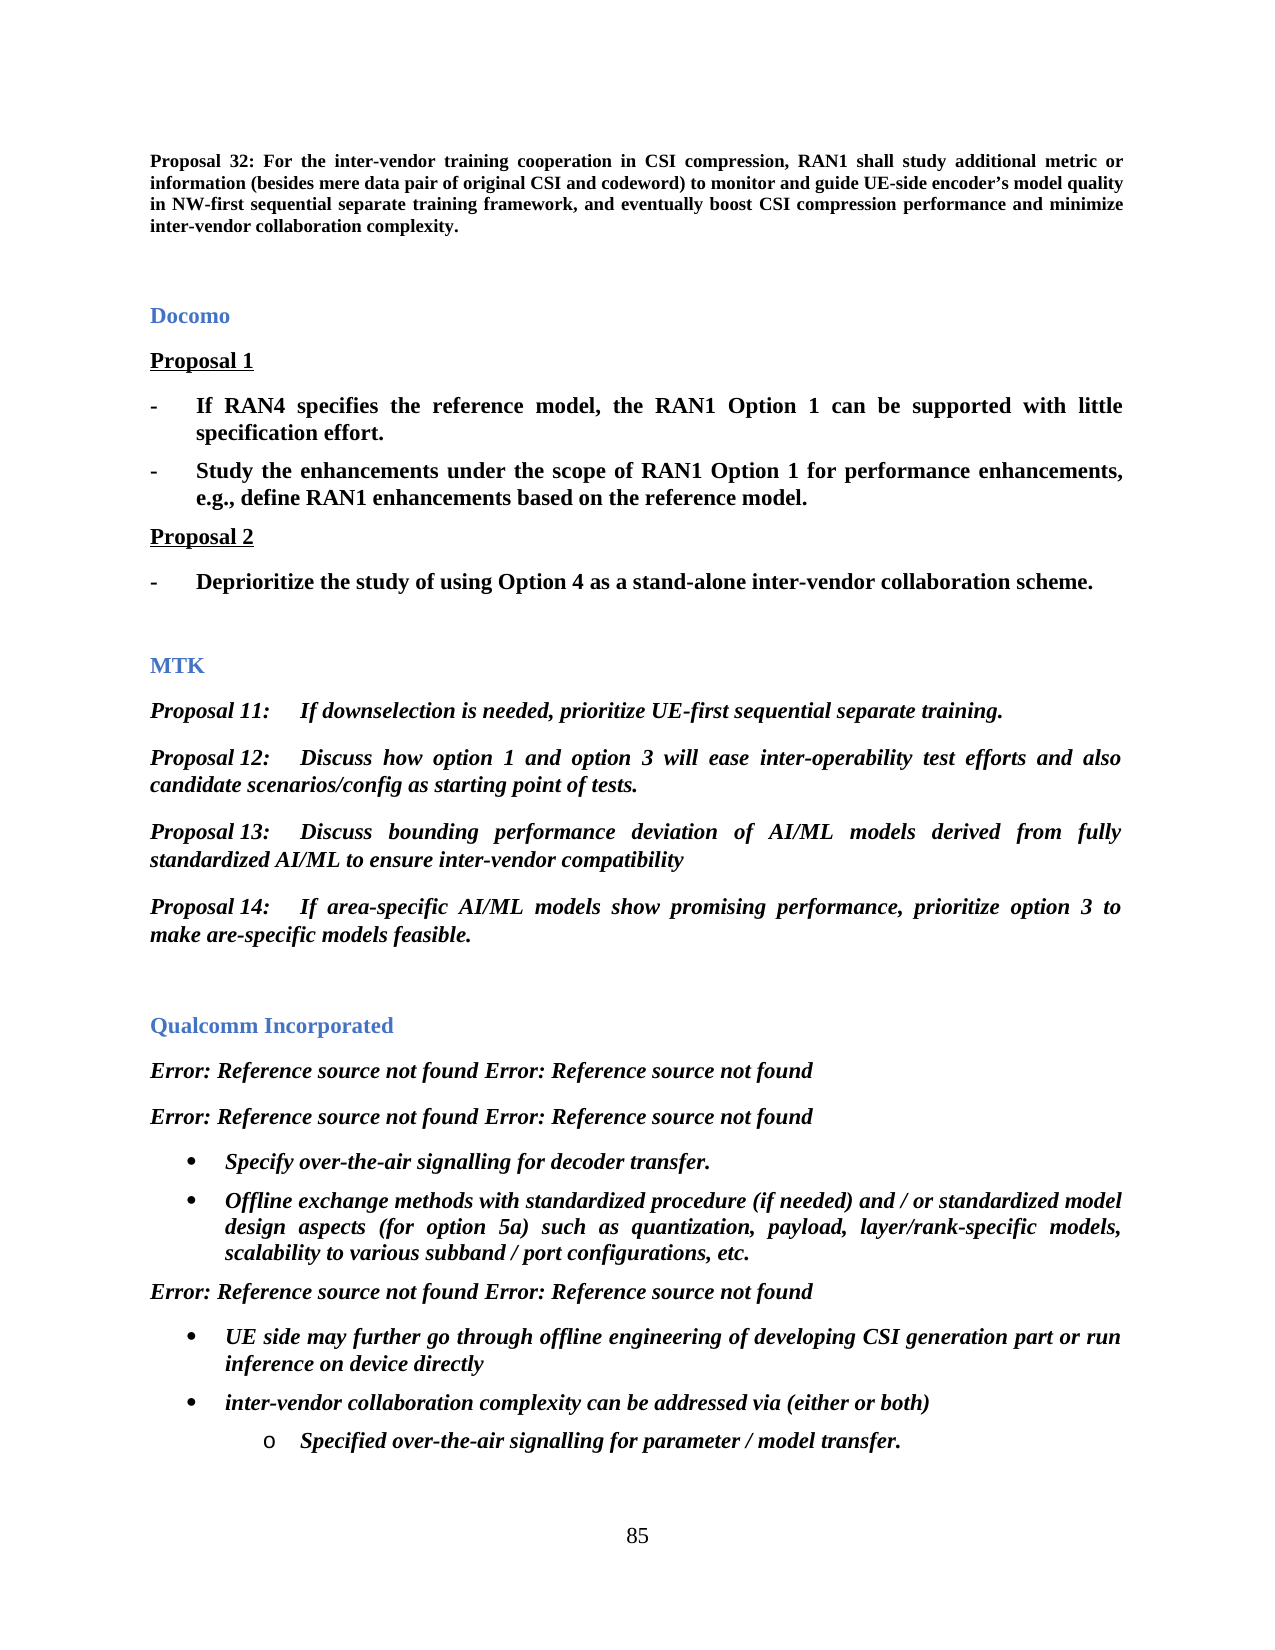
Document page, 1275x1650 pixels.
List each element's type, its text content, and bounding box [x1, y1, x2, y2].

list Specified over-the-air signalling for parameter / model transfer. [262, 1427, 1125, 1456]
list inter-vendor collaboration complexity can be addressed via (either or both) [187, 1388, 1125, 1415]
list Study the enhancements under the scope of RAN1 Option 1 for performance enhancements, e.g., define RAN1 enhancements based on the reference model. [150, 458, 1125, 510]
list Offline exchange methods with standardized procedure (if needed) and / or standardized model design aspects (for option 5a) such as quantization, payload, layer/rank-specific models, scalability to various subband / port configurations, etc. [187, 1187, 1125, 1266]
text Qualcomm Incorporated [150, 1012, 1125, 1039]
text Proposal 1 [150, 347, 1125, 374]
list UE side may further go through offline engineering of developing CSI generation part or run inference on device directly [187, 1323, 1125, 1376]
text MTK [150, 652, 1125, 678]
text If area-specific AI/ML models show promising performance, prioritize option 3 to make are-specific models feasible. [150, 893, 1125, 947]
list If RAN4 specifies the reference model, the RAN1 Option 1 can be supported with little specification effort. [150, 392, 1125, 445]
text Discuss bounding performance deviation of AI/ML models derived from fully standardized AI/ML to ensure inter-vendor compatibility [150, 818, 1125, 872]
list Specify over-the-air signalling for decoder transfer. [187, 1148, 1125, 1174]
text Discuss how option 1 and option 3 will ease inter-operability test efforts and also candidate scenarios/config as starting point of tests. [150, 744, 1125, 798]
list Deprioritize the study of using Option 4 as a stand-alone inter-vendor collaboration scheme. [150, 568, 1125, 594]
text Docomo [150, 302, 1125, 328]
text If downselection is needed, prioritize UE-first sequential separate training. [150, 697, 1125, 723]
text Proposal 2 [150, 523, 1125, 549]
